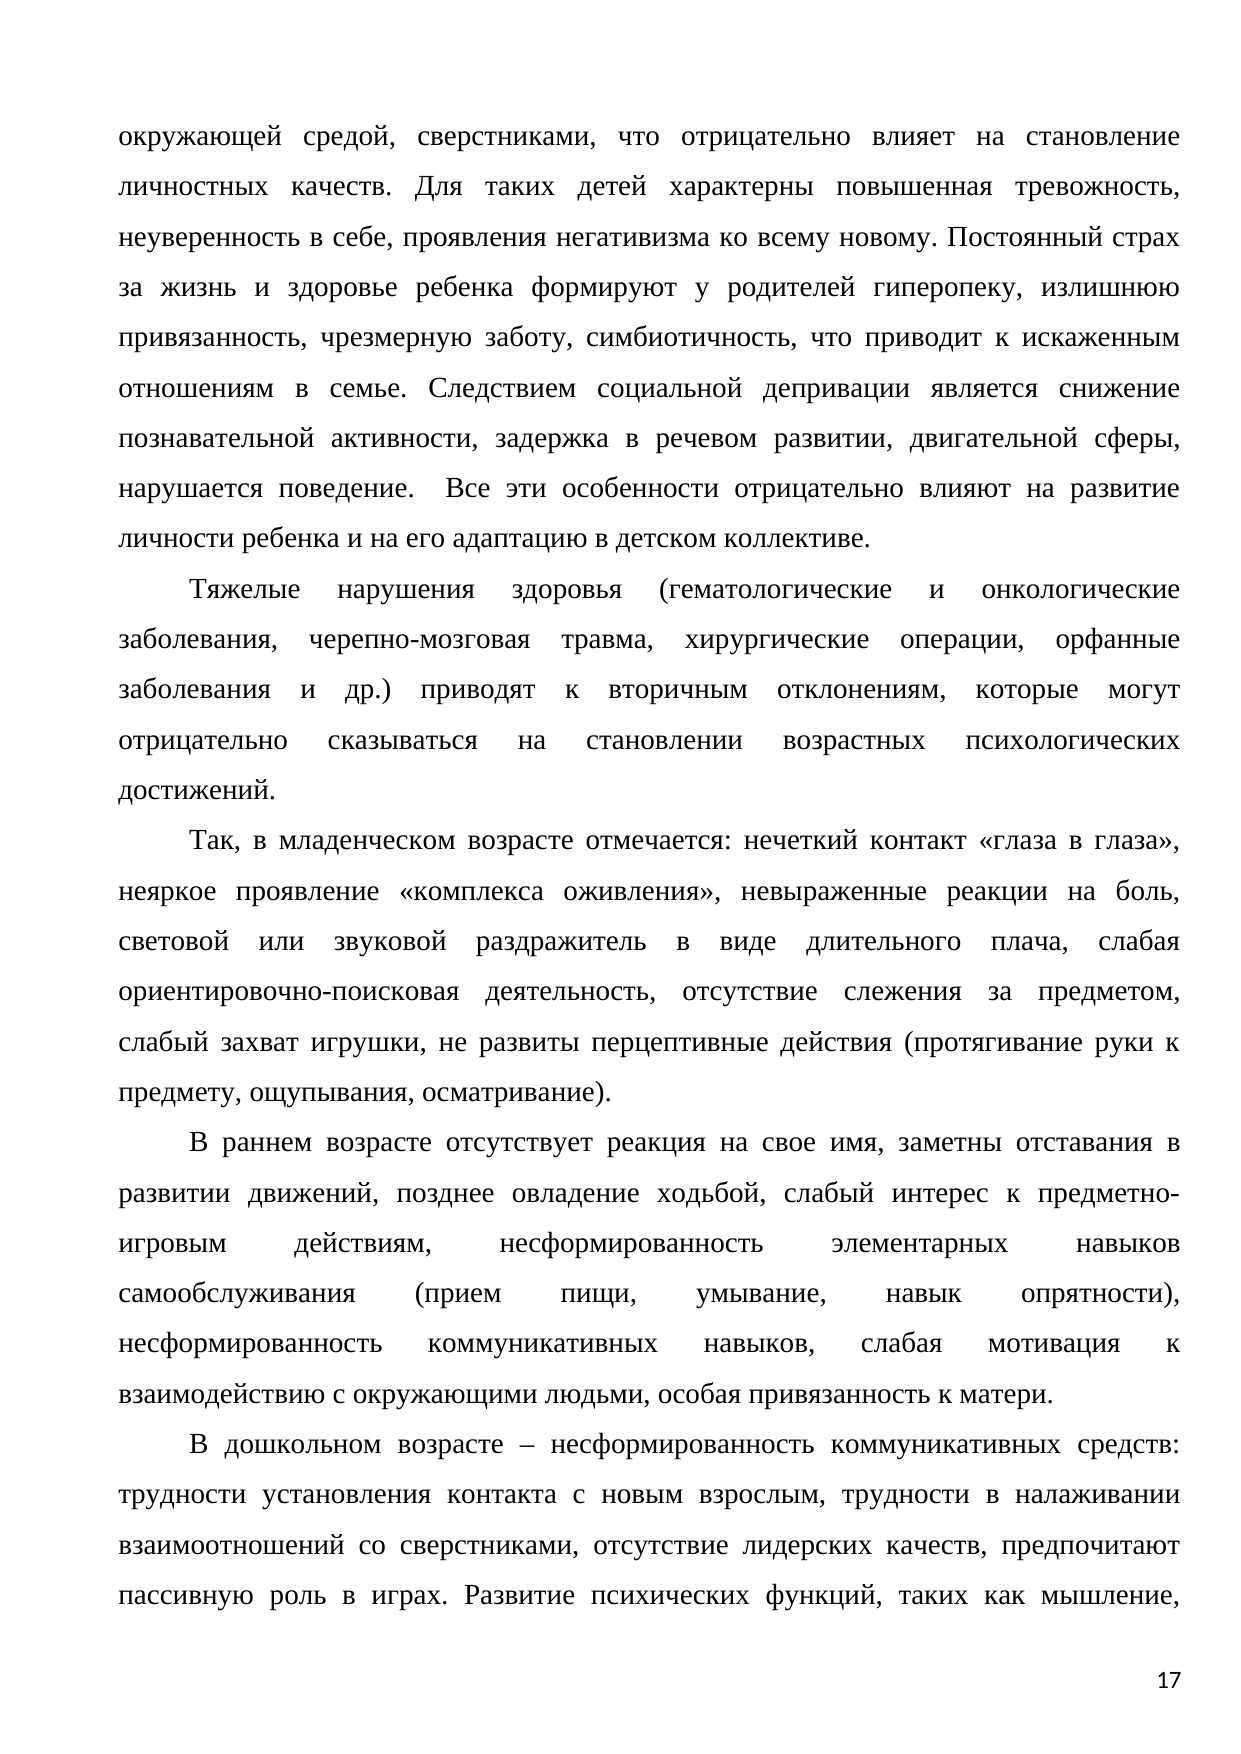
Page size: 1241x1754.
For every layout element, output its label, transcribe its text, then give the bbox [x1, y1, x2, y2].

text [118, 118, 1181, 554]
text В раннем возрасте отсутствует реакция на свое имя, заметны отставания в развитии движений, позднее овладение ходьбой, слабый интерес к предметно-игровым действиям, несформированность элементарных навыков самообслуживания (прием пищи, умывание, навык опрятности), несформированность коммуникативных навыков, слабая мотивация к взаимодействию с окружающими людьми, особая привязанность к матери. [118, 1124, 1181, 1409]
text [118, 1426, 1181, 1611]
text Так, в младенческом возрасте отмечается: нечеткий контакт «глаза в глаза», неяркое проявление «комплекса оживления», невыраженные реакции на боль, световой или звуковой раздражитель в виде длительного плача, слабая ориентировочно-поисковая деятельность, отсутствие слежения за предметом, слабый захват игрушки, не развиты перцептивные действия (протягивание руки к предмету, ощупывания, осматривание). [118, 822, 1181, 1108]
text Тяжелые нарушения здоровья (гематологические и онкологические заболевания, черепно-мозговая травма, хирургические операции, орфанные заболевания и др.) приводят к вторичным отклонениям, которые могут отрицательно сказываться на становлении возрастных психологических достижений. [118, 571, 1181, 806]
